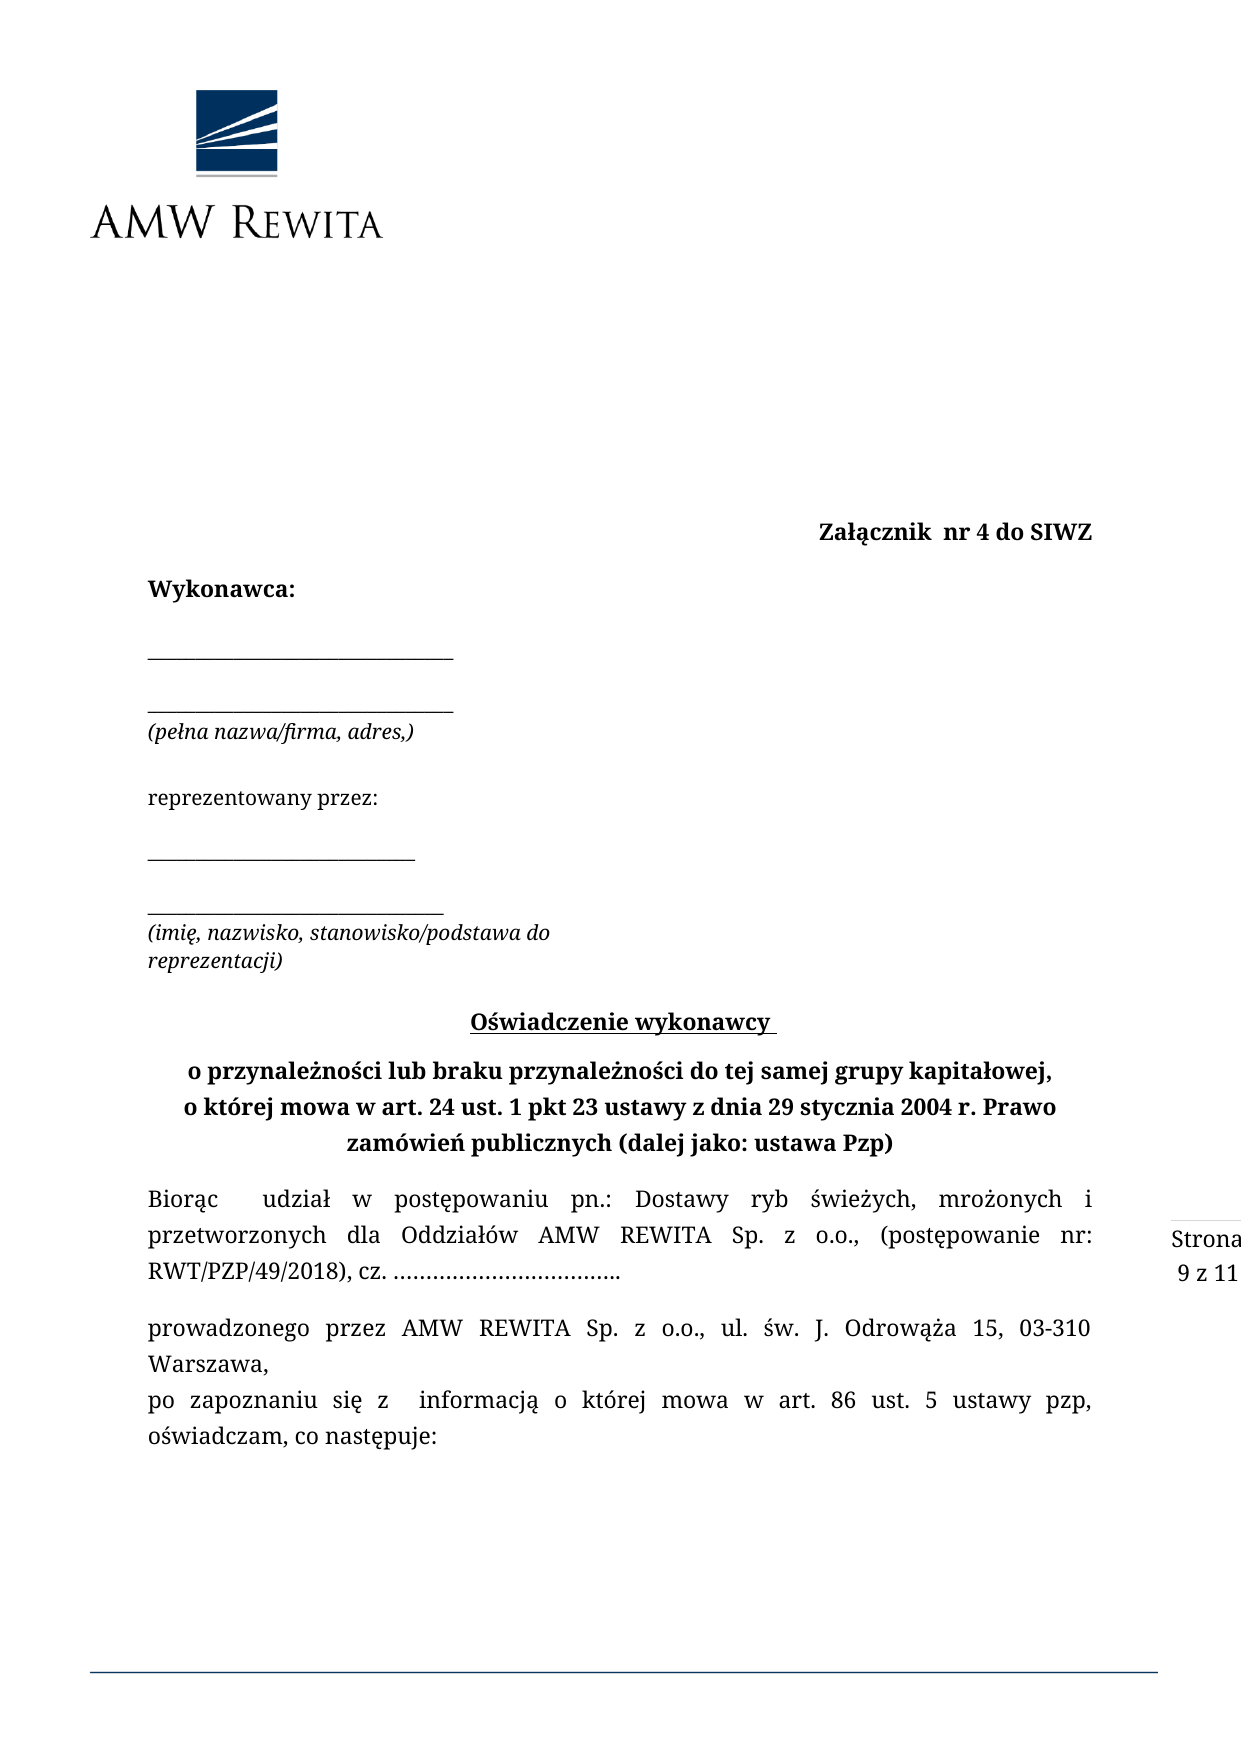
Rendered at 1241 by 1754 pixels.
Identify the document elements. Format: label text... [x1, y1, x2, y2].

text ________________________________ [148, 688, 606, 717]
text Wykonawca: [148, 573, 1092, 604]
text o przynależności lub braku przynależności do tej samej grupy kapitałowej, o której mowa w art. 24 ust. 1 pkt 23 ustawy z dnia 29 stycznia 2004 r. Prawo zamówień publicznych (dalej jako: ustawa Pzp) [148, 1055, 1092, 1158]
text (pełna nazwa/firma, adres,) [148, 717, 582, 745]
picture [2, 1, 1241, 1754]
text ________________________________ [148, 635, 1092, 663]
text Oświadczenie wykonawcy [148, 1006, 1092, 1038]
text prowadzonego przez AMW REWITA Sp. z o.o., ul. św. J. Odrowąża 15, 03-310 Warszawa, po zapoznaniu się z informacją o której mowa w art. 86 ust. 5 ustawy pzp, oświadczam, co następuje: [148, 1312, 1092, 1451]
text reprezentowany przez: [148, 783, 582, 811]
text (imię, nazwisko, stanowisko/podstawa do reprezentacji) [148, 918, 582, 975]
text Biorąc udział w postępowaniu pn.: Dostawy ryb świeżych, mrożonych i przetworzonych dla Oddziałów AMW REWITA Sp. z o.o., (postępowanie nr: RWT/PZP/49/2018), cz. …………………………….. [148, 1183, 1092, 1287]
text _______________________________ [148, 890, 582, 918]
text ____________________________ [148, 836, 582, 865]
text Załącznik nr 4 do SIWZ [148, 516, 1092, 547]
